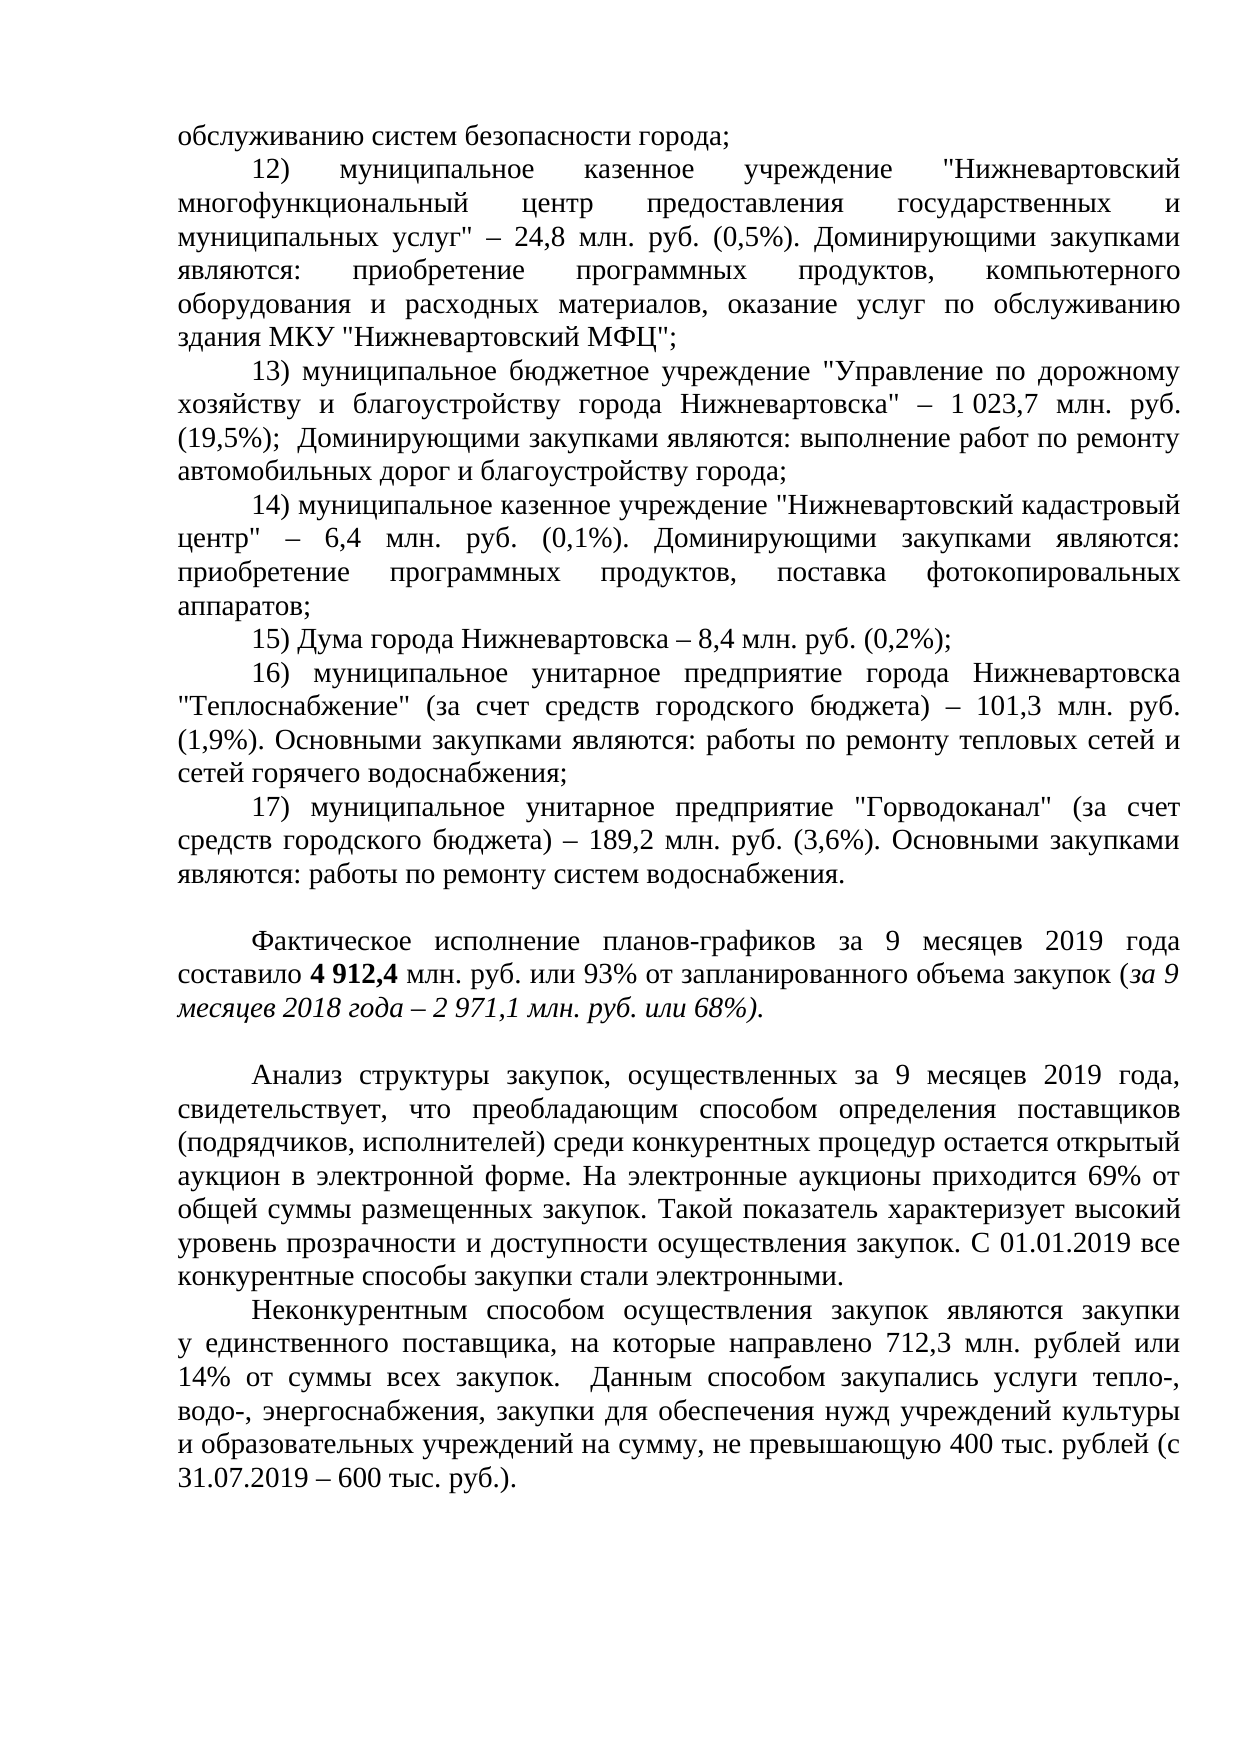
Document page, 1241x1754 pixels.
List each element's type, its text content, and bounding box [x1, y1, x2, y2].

text Фактическое исполнение планов-графиков за 9 месяцев 2019 года составило 4 912,4 млн. руб. или 93% от запланированного объема закупок (за 9 месяцев 2018 года – 2 971,1 млн. руб. или 68%). [177, 923, 1181, 1024]
text 17) муниципальное унитарное предприятие "Горводоканал" (за счет средств городского бюджета) – 189,2 млн. руб. (3,6%). Основными закупками являются: работы по ремонту систем водоснабжения. [177, 789, 1181, 889]
text Неконкурентным способом осуществления закупок являются закупки у единственного поставщика, на которые направлено 712,3 млн. рублей или 14% от суммы всех закупок. Данным способом закупались услуги тепло-, водо-, энергоснабжения, закупки для обеспечения нужд учреждений культуры и образовательных учреждений на сумму, не превышающую 400 тыс. рублей (с 31.07.2019 – 600 тыс. руб.). [177, 1292, 1181, 1493]
text Анализ структуры закупок, осуществленных за 9 месяцев 2019 года, свидетельствует, что преобладающим способом определения поставщиков (подрядчиков, исполнителей) среди конкурентных процедур остается открытый аукцион в электронной форме. На электронные аукционы приходится 69% от общей суммы размещенных закупок. Такой показатель характеризует высокий уровень прозрачности и доступности осуществления закупок. С 01.01.2019 все конкурентные способы закупки стали электронными. [177, 1057, 1181, 1292]
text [177, 118, 1181, 152]
text 14) муниципальное казенное учреждение "Нижневартовский кадастровый центр" – 6,4 млн. руб. (0,1%). Доминирующими закупками являются: приобретение программных продуктов, поставка фотокопировальных аппаратов; [177, 487, 1181, 621]
text 16) муниципальное унитарное предприятие города Нижневартовска "Теплоснабжение" (за счет средств городского бюджета) – 101,3 млн. руб. (1,9%). Основными закупками являются: работы по ремонту тепловых сетей и сетей горячего водоснабжения; [177, 655, 1181, 789]
text 12) муниципальное казенное учреждение "Нижневартовский многофункциональный центр предоставления государственных и муниципальных услуг" – 24,8 млн. руб. (0,5%). Доминирующими закупками являются: приобретение программных продуктов, компьютерного оборудования и расходных материалов, оказание услуг по обслуживанию здания МКУ "Нижневартовский МФЦ"; [177, 152, 1181, 353]
text 15) Дума города Нижневартовска – 8,4 млн. руб. (0,2%); [177, 621, 1181, 655]
text 13) муниципальное бюджетное учреждение "Управление по дорожному хозяйству и благоустройству города Нижневартовска" – 1 023,7 млн. руб. (19,5%); Доминирующими закупками являются: выполнение работ по ремонту автомобильных дорог и благоустройству города; [177, 353, 1181, 487]
